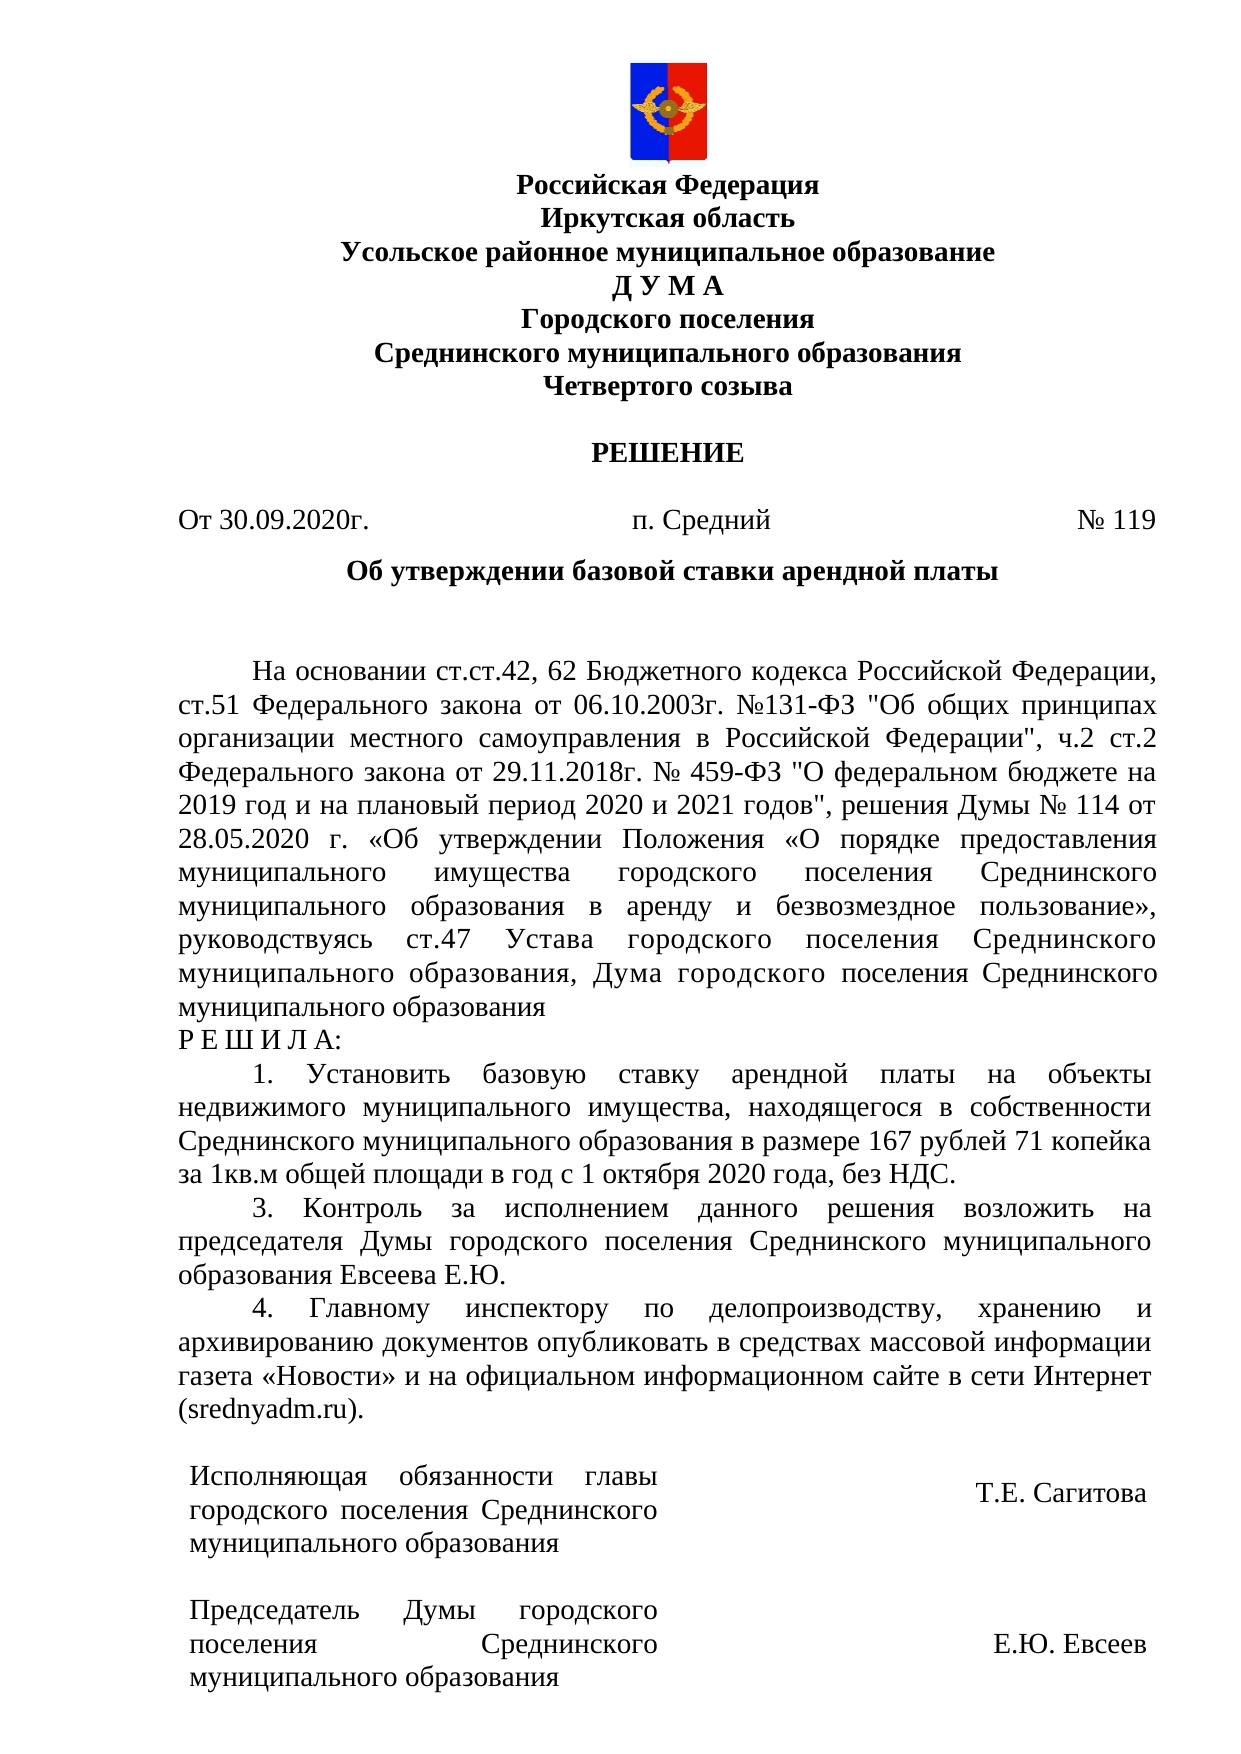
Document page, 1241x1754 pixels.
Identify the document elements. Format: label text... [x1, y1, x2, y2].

text Об утверждении базовой ставки арендной платы [178, 553, 1167, 586]
text От 30.09.2020г. п. Средний № 119 [178, 502, 1161, 536]
table_cell Председатель Думы городского поселения Среднинского муниципального образования [178, 1559, 669, 1727]
text Иркутская область [178, 201, 1158, 234]
text РЕШЕНИЕ [178, 435, 1158, 469]
text 3. Контроль за исполнением данного решения возложить на председателя Думы городского поселения Среднинского муниципального образования Евсеева Е.Ю. [178, 1190, 1152, 1291]
text Четвертого созыва [178, 368, 1158, 402]
text Российская Федерация [178, 167, 1158, 201]
text Городского поселения [178, 301, 1158, 335]
table_cell Е.Ю. Евсеев [669, 1559, 1158, 1727]
text Д У М А [178, 268, 1158, 301]
text Среднинского муниципального образования [178, 335, 1158, 368]
text 4. Главному инспектору по делопроизводству, хранению и архивированию документов опубликовать в средствах массовой информации газета «Новости» и на официальном информационном сайте в сети Интернет (srednyadm.ru). [178, 1291, 1152, 1425]
table_header Т.Е. Сагитова [669, 1425, 1158, 1559]
text На основании ст.ст.42, 62 Бюджетного кодекса Российской Федерации, ст.51 Федерального закона от 06.10.2003г. №131-ФЗ "Об общих принципах организации местного самоуправления в Российской Федерации", ч.2 ст.2 Федерального закона от 29.11.2018г. № 459-ФЗ "О федеральном бюджете на 2019 год и на плановый период 2020 и 2021 годов", решения Думы № 114 от 28.05.2020 г. «Об утверждении Положения «О порядке предоставления муниципального имущества городского поселения Среднинского муниципального образования в аренду и безвозмездное пользование», руководствуясь ст.47 Устава городского поселения Среднинского муниципального образования, Дума городского поселения Среднинского муниципального образования [178, 653, 1158, 1022]
table_header Исполняющая обязанности главы городского поселения Среднинского муниципального образования [178, 1425, 669, 1559]
text Усольское районное муниципальное образование [178, 234, 1158, 268]
text Р Е Ш И Л А: [178, 1022, 1158, 1056]
picture [628, 59, 707, 167]
text 1. Установить базовую ставку арендной платы на объекты недвижимого муниципального имущества, находящегося в собственности Среднинского муниципального образования в размере 167 рублей 71 копейка за 1кв.м общей площади в год с 1 октября 2020 года, без НДС. [178, 1056, 1152, 1190]
